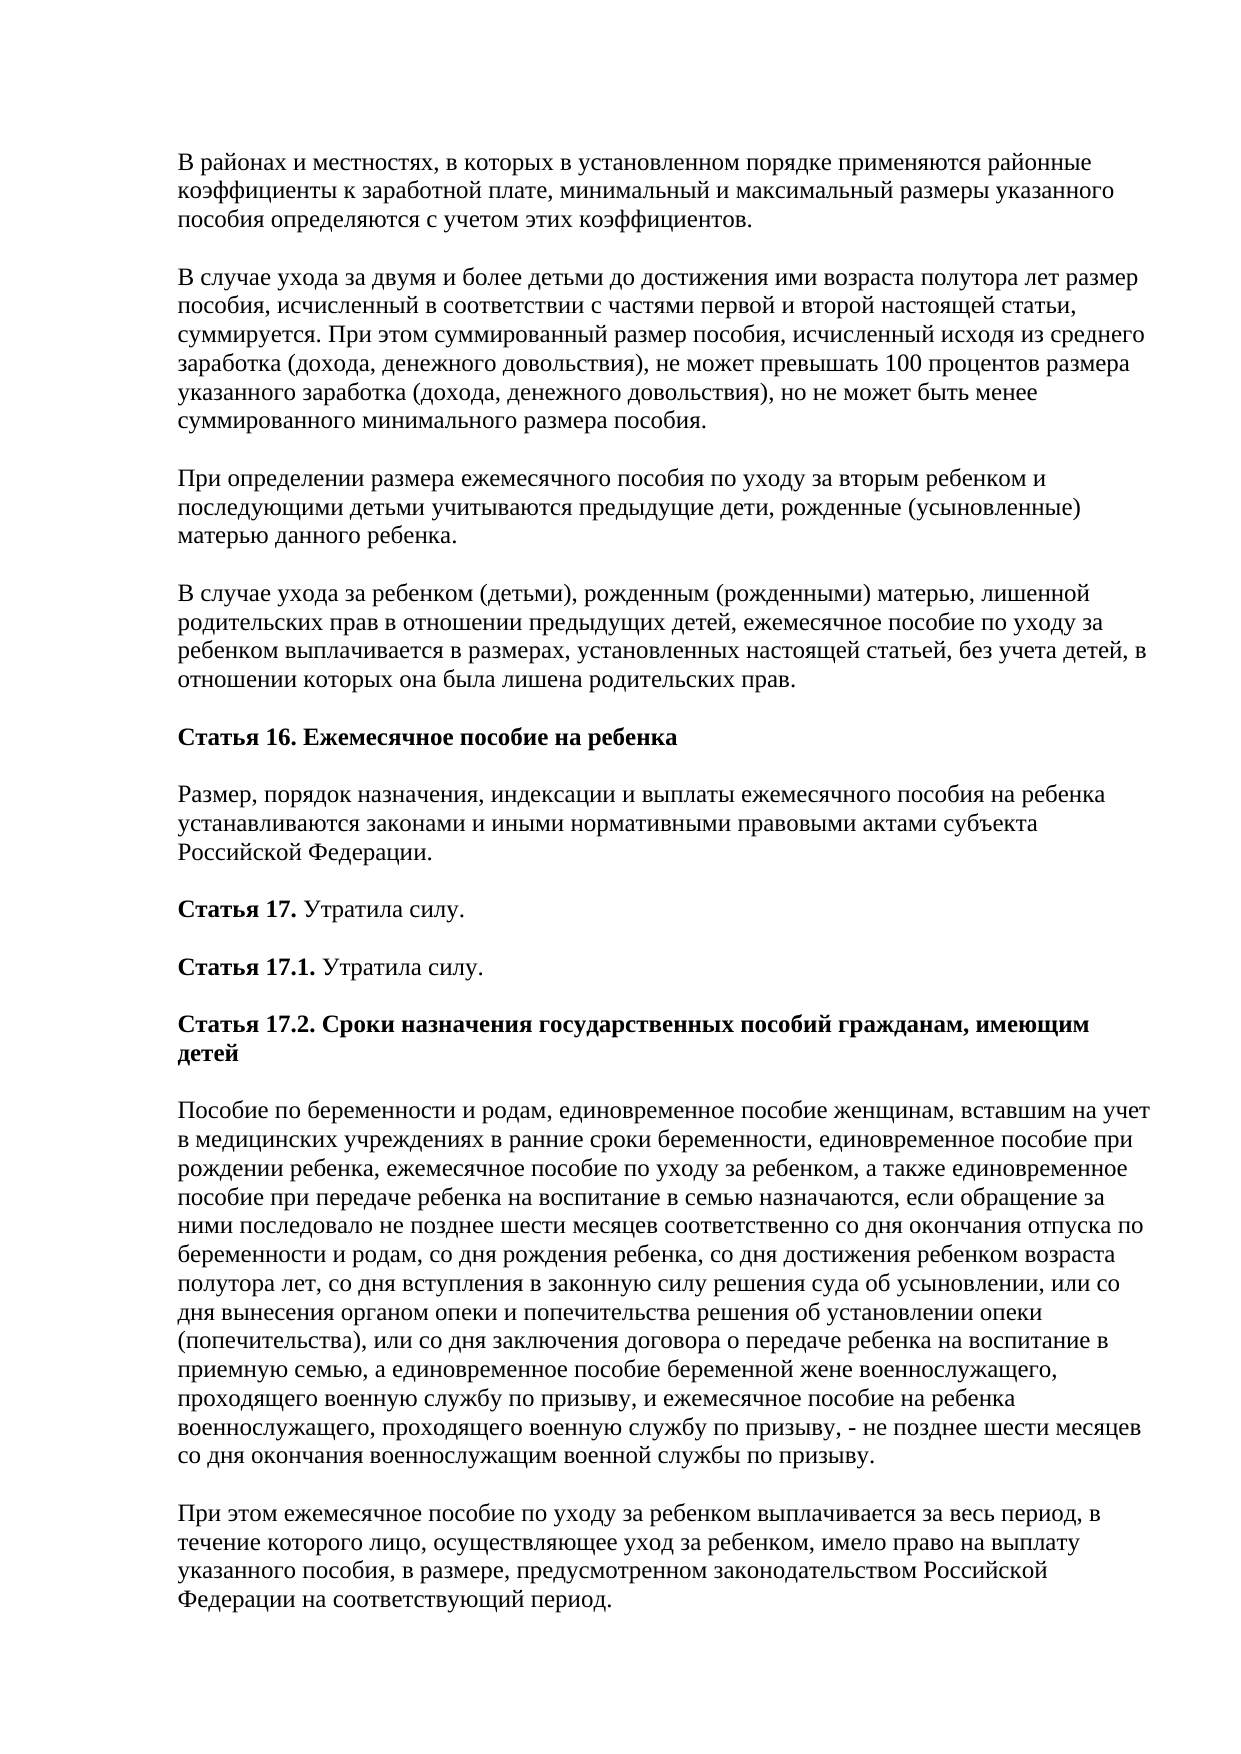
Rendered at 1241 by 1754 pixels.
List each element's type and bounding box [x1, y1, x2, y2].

text [177, 118, 1152, 1613]
